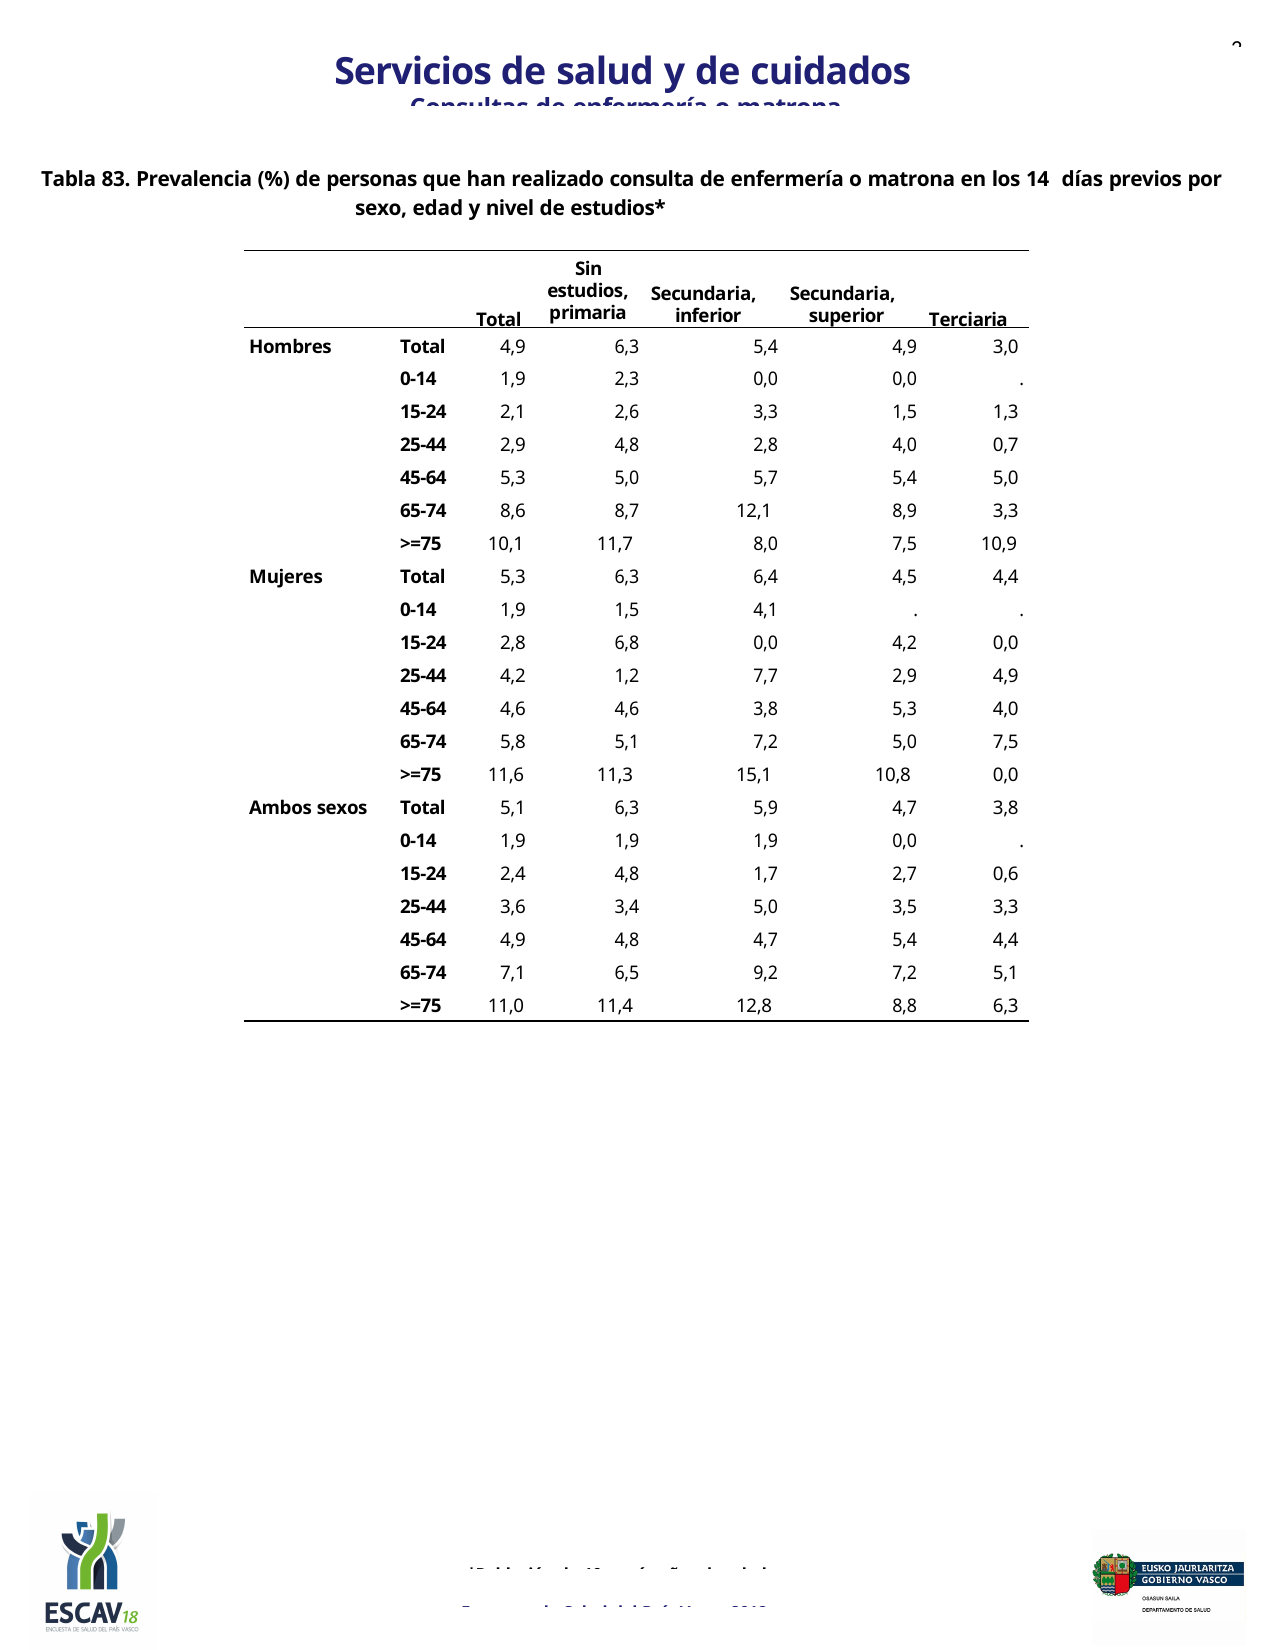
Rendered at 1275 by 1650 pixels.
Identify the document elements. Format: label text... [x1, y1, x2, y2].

picture [1092, 1529, 1246, 1645]
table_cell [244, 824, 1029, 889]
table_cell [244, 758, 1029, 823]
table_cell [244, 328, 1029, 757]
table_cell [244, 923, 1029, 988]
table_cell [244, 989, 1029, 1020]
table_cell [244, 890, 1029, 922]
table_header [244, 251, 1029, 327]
text Tabla 83. Prevalencia (%) de personas que han realizado consulta de enfermería o matrona en los 14 días previos por sexo, edad y nivel de estudios* [41, 164, 1225, 221]
picture [29, 1492, 157, 1650]
